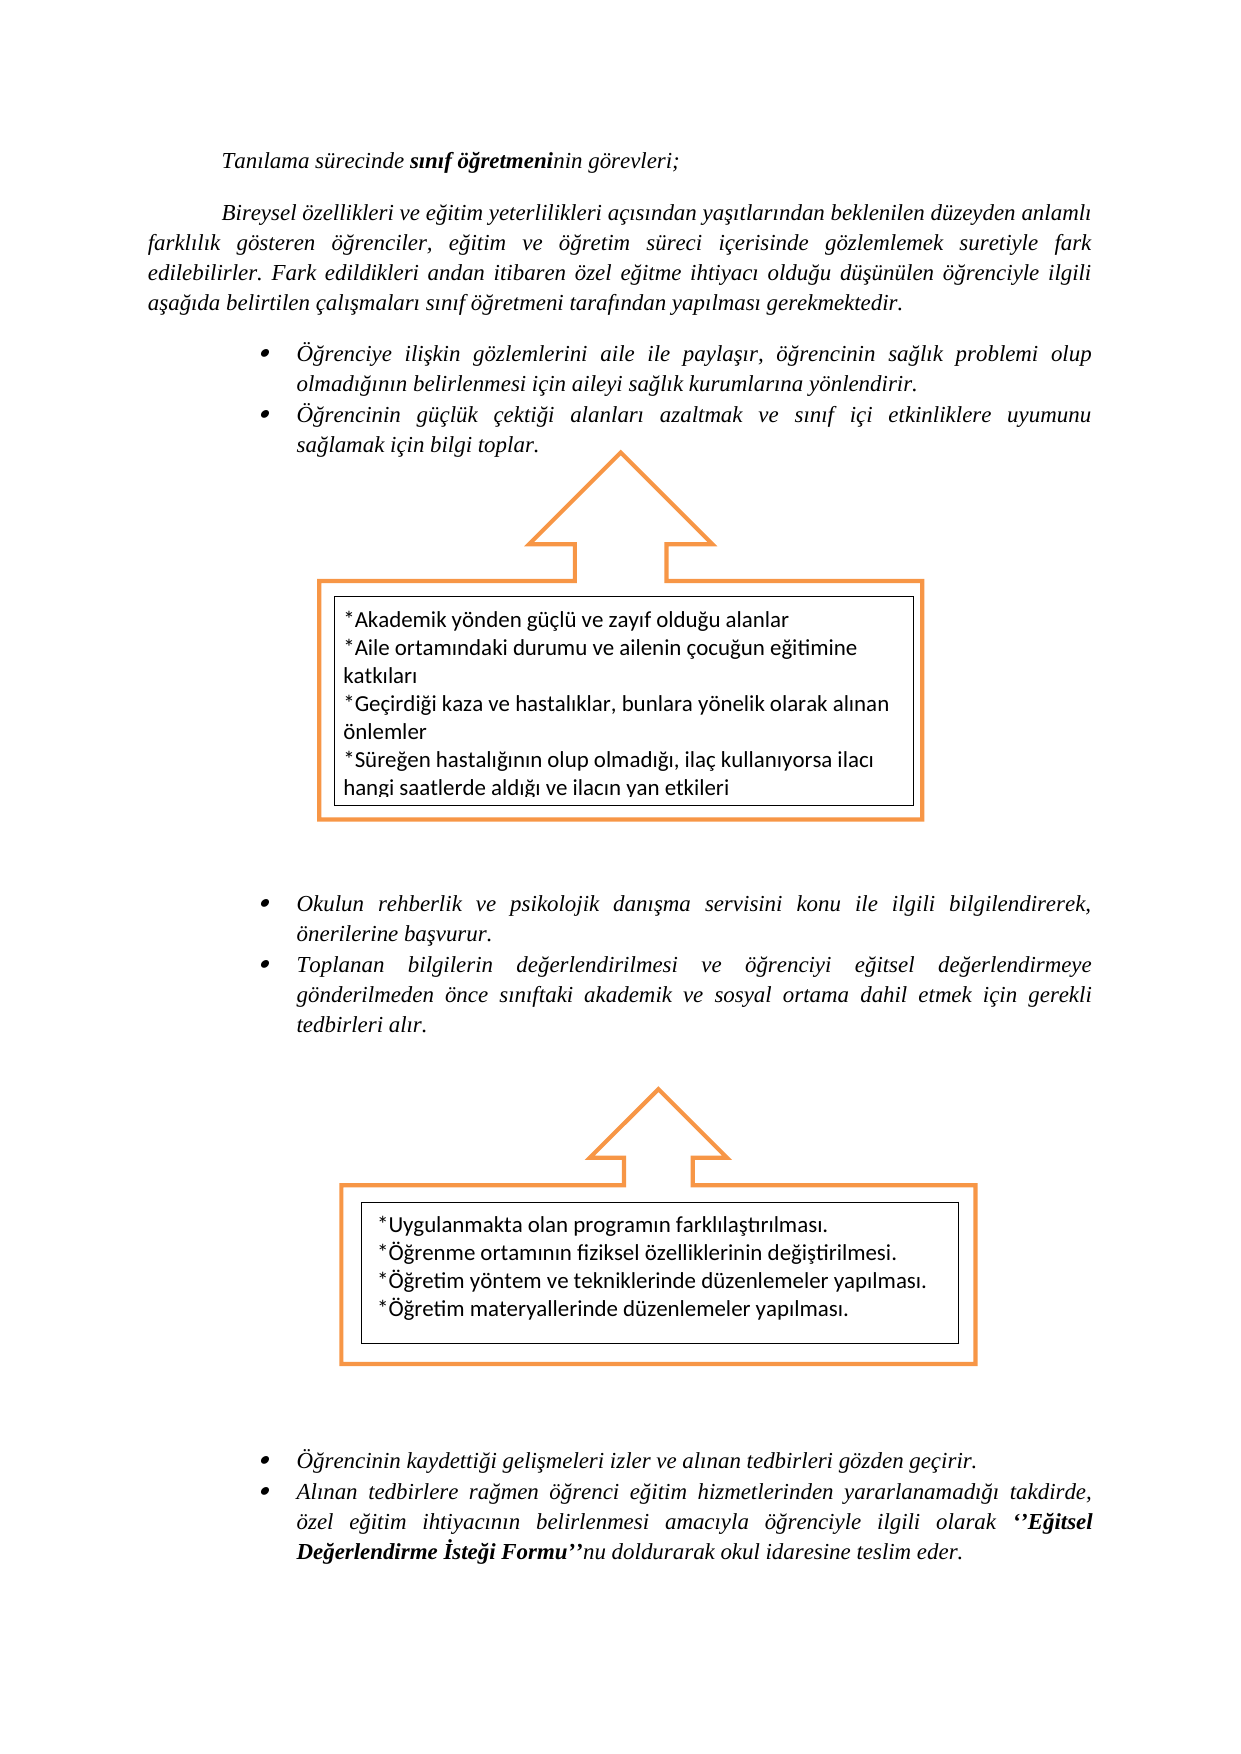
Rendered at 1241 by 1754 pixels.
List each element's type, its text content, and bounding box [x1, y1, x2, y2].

list Öğrencinin güçlük çektiği alanları azaltmak ve sınıf içi etkinliklere uyumunu sağlamak için bilgi toplar. [259, 401, 1093, 457]
list Öğrencinin kaydettiği gelişmeleri izler ve alınan tedbirleri gözden geçirir. [259, 1448, 1093, 1474]
list Öğrenciye ilişkin gözlemlerini aile ile paylaşır, öğrencinin sağlık problemi olup olmadığının belirlenmesi için aileyi sağlık kurumlarına yönlendirir. [259, 340, 1093, 397]
text Bireysel özellikleri ve eğitim yeterlilikleri açısından yaşıtlarından beklenilen düzeyden anlamlı farklılık gösteren öğrenciler, eğitim ve öğretim süreci içerisinde gözlemlemek suretiyle fark edilebilirler. Fark edildikleri andan itibaren özel eğitme ihtiyacı olduğu düşünülen öğrenciyle ilgili aşağıda belirtilen çalışmaları sınıf öğretmeni tarafından yapılması gerekmektedir. [148, 199, 1093, 316]
list Toplanan bilgilerin değerlendirilmesi ve öğrenciyi eğitsel değerlendirmeye gönderilmeden önce sınıftaki akademik ve sosyal ortama dahil etmek için gerekli tedbirleri alır. [259, 951, 1093, 1037]
list Alınan tedbirlere rağmen öğrenci eğitim hizmetlerinden yararlanamadığı takdirde, özel eğitim ihtiyacının belirlenmesi amacıyla öğrenciyle ilgili olarak ‘’Eğitsel Değerlendirme İsteği Formu’’nu doldurarak okul idaresine teslim eder. [259, 1478, 1093, 1564]
text Tanılama sürecinde sınıf öğretmeninin görevleri; [148, 148, 1093, 174]
list Okulun rehberlik ve psikolojik danışma servisini konu ile ilgili bilgilendirerek, önerilerine başvurur. [259, 890, 1093, 947]
